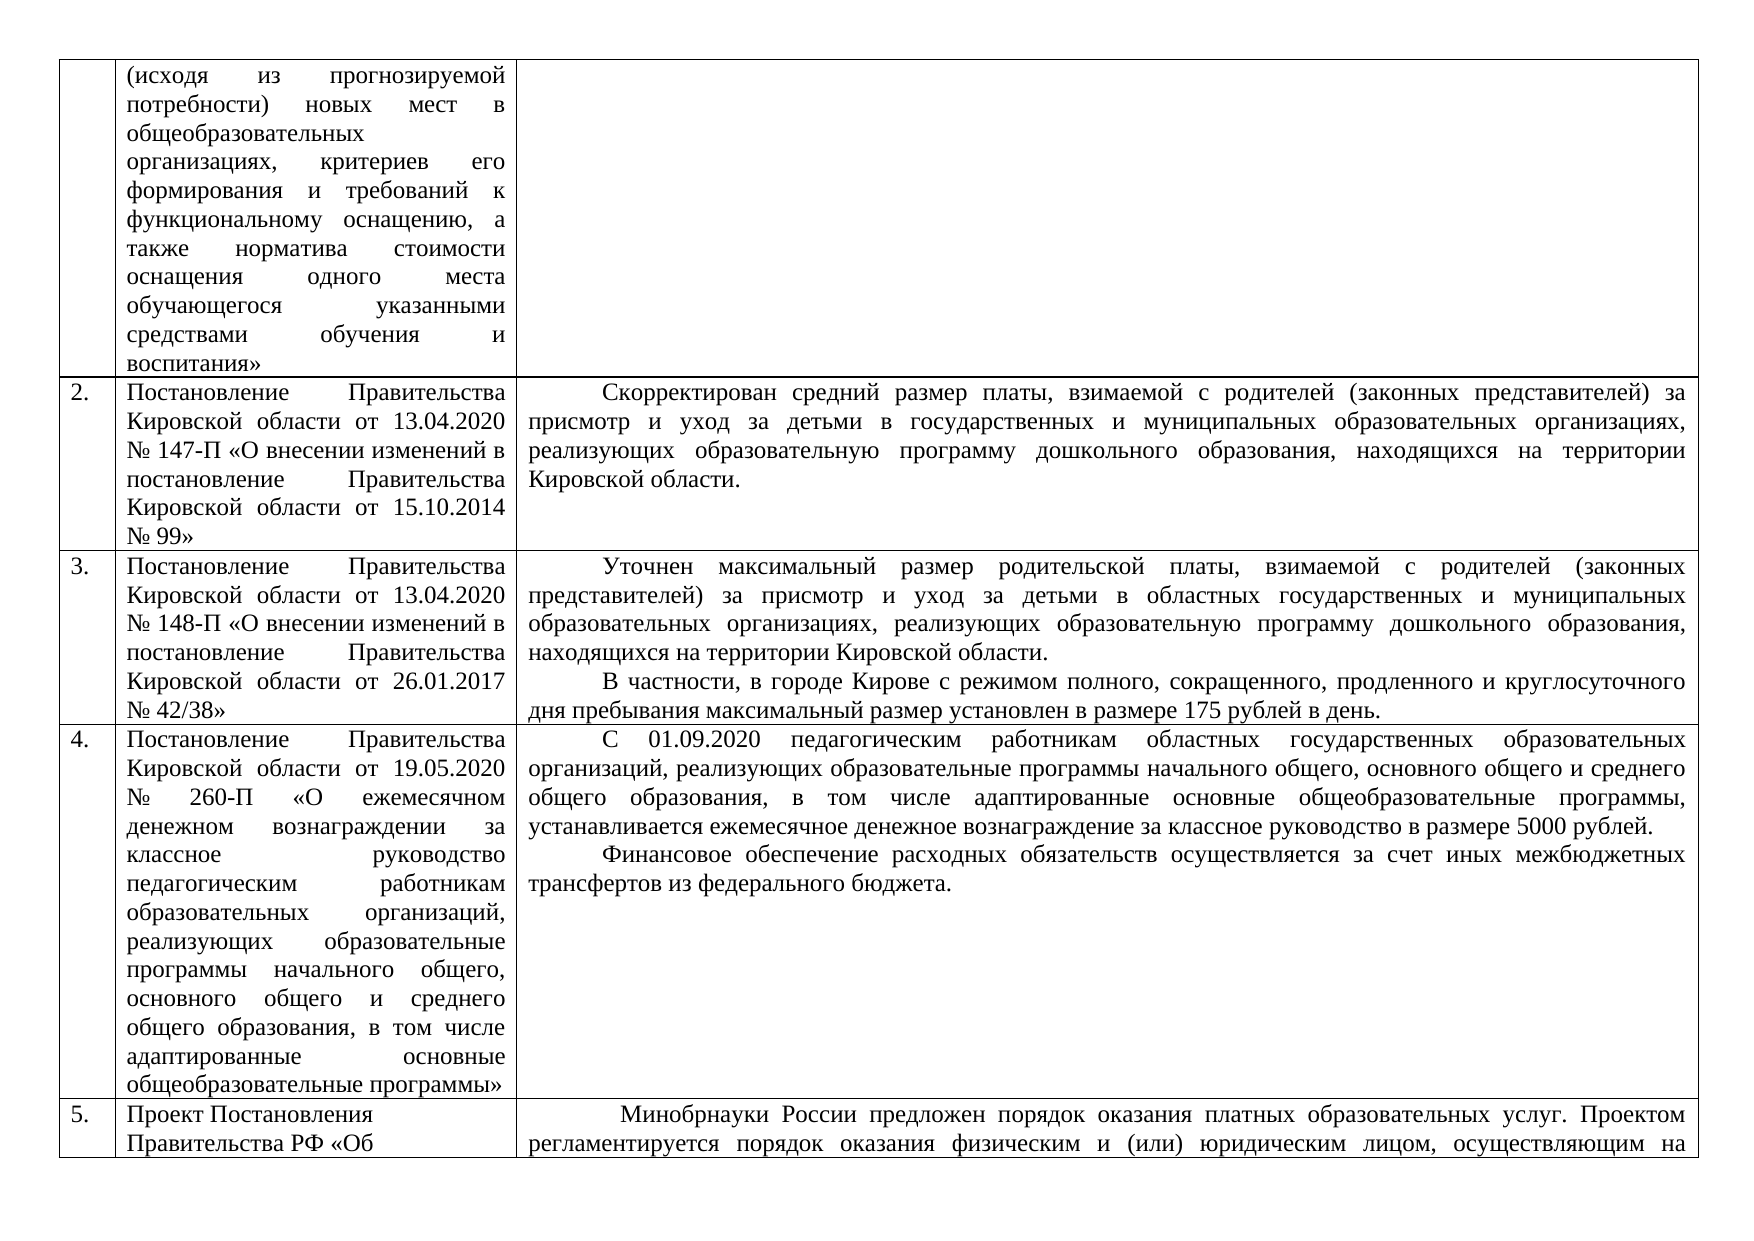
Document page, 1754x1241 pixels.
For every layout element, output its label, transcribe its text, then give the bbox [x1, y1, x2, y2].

table_cell 1. [60, 60, 115, 376]
table_cell 3. [60, 551, 115, 723]
table_cell С 01.09.2020 педагогическим работникам областных государственных образовательных организаций, реализующих образовательные программы начального общего, основного общего и среднего общего образования, в том числе адаптированные основные общеобразовательные программы, устанавливается ежемесячное денежное вознаграждение за классное руководство в размере 5000 рублей. Финансовое обеспечение расходных обязательств осуществляется за счет иных межбюджетных трансфертов из федерального бюджета. [517, 725, 1698, 1098]
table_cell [116, 60, 516, 376]
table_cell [116, 1099, 516, 1157]
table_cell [517, 1099, 1698, 1157]
table_cell Скорректирован средний размер платы, взимаемой с родителей (законных представителей) за присмотр и уход за детьми в государственных и муниципальных образовательных организациях, реализующих образовательную программу дошкольного образования, находящихся на территории Кировской области. [517, 378, 1698, 550]
table_cell Постановление Правительства Кировской области от 13.04.2020 № 148-П «О внесении изменений в постановление Правительства Кировской области от 26.01.2017 № 42/38» [116, 551, 516, 723]
table_cell 4. [60, 725, 115, 1098]
table_cell Уточнен максимальный размер родительской платы, взимаемой с родителей (законных представителей) за присмотр и уход за детьми в областных государственных и муниципальных образовательных организациях, реализующих образовательную программу дошкольного образования, находящихся на территории Кировской области. В частности, в городе Кирове с режимом полного, сокращенного, продленного и круглосуточного дня пребывания максимальный размер установлен в размере 175 рублей в день. [517, 551, 1698, 723]
table_cell Постановление Правительства Кировской области от 13.04.2020 № 147-П «О внесении изменений в постановление Правительства Кировской области от 15.10.2014 № 99» [116, 378, 516, 550]
table_cell Постановление Правительства Кировской области от 19.05.2020 № 260-П «О ежемесячном денежном вознаграждении за классное руководство педагогическим работникам образовательных организаций, реализующих образовательные программы начального общего, основного общего и среднего общего образования, в том числе адаптированные основные общеобразовательные программы» [116, 725, 516, 1098]
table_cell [517, 60, 1698, 376]
table_cell 2. [60, 378, 115, 550]
table_cell 5. [60, 1099, 115, 1157]
